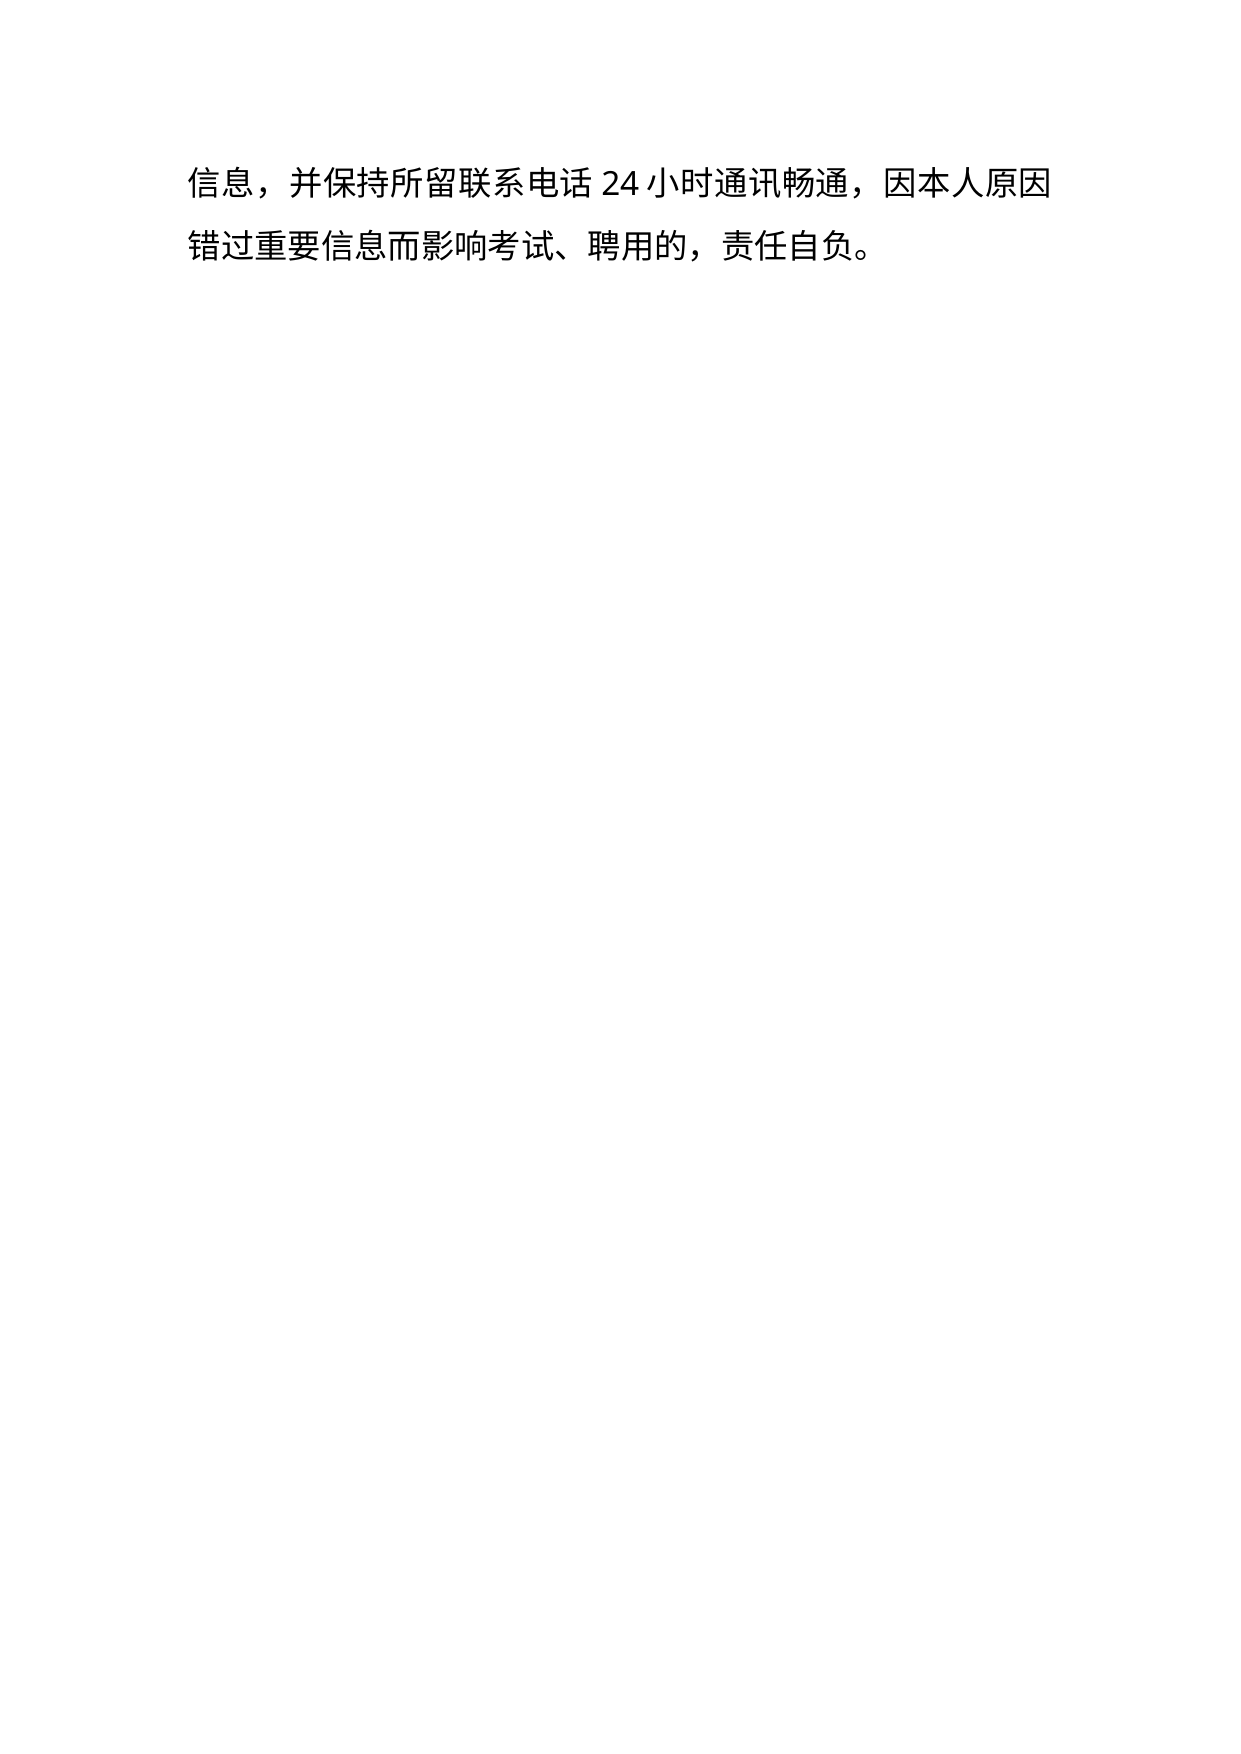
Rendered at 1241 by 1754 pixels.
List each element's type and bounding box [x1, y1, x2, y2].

text [187, 146, 1053, 271]
